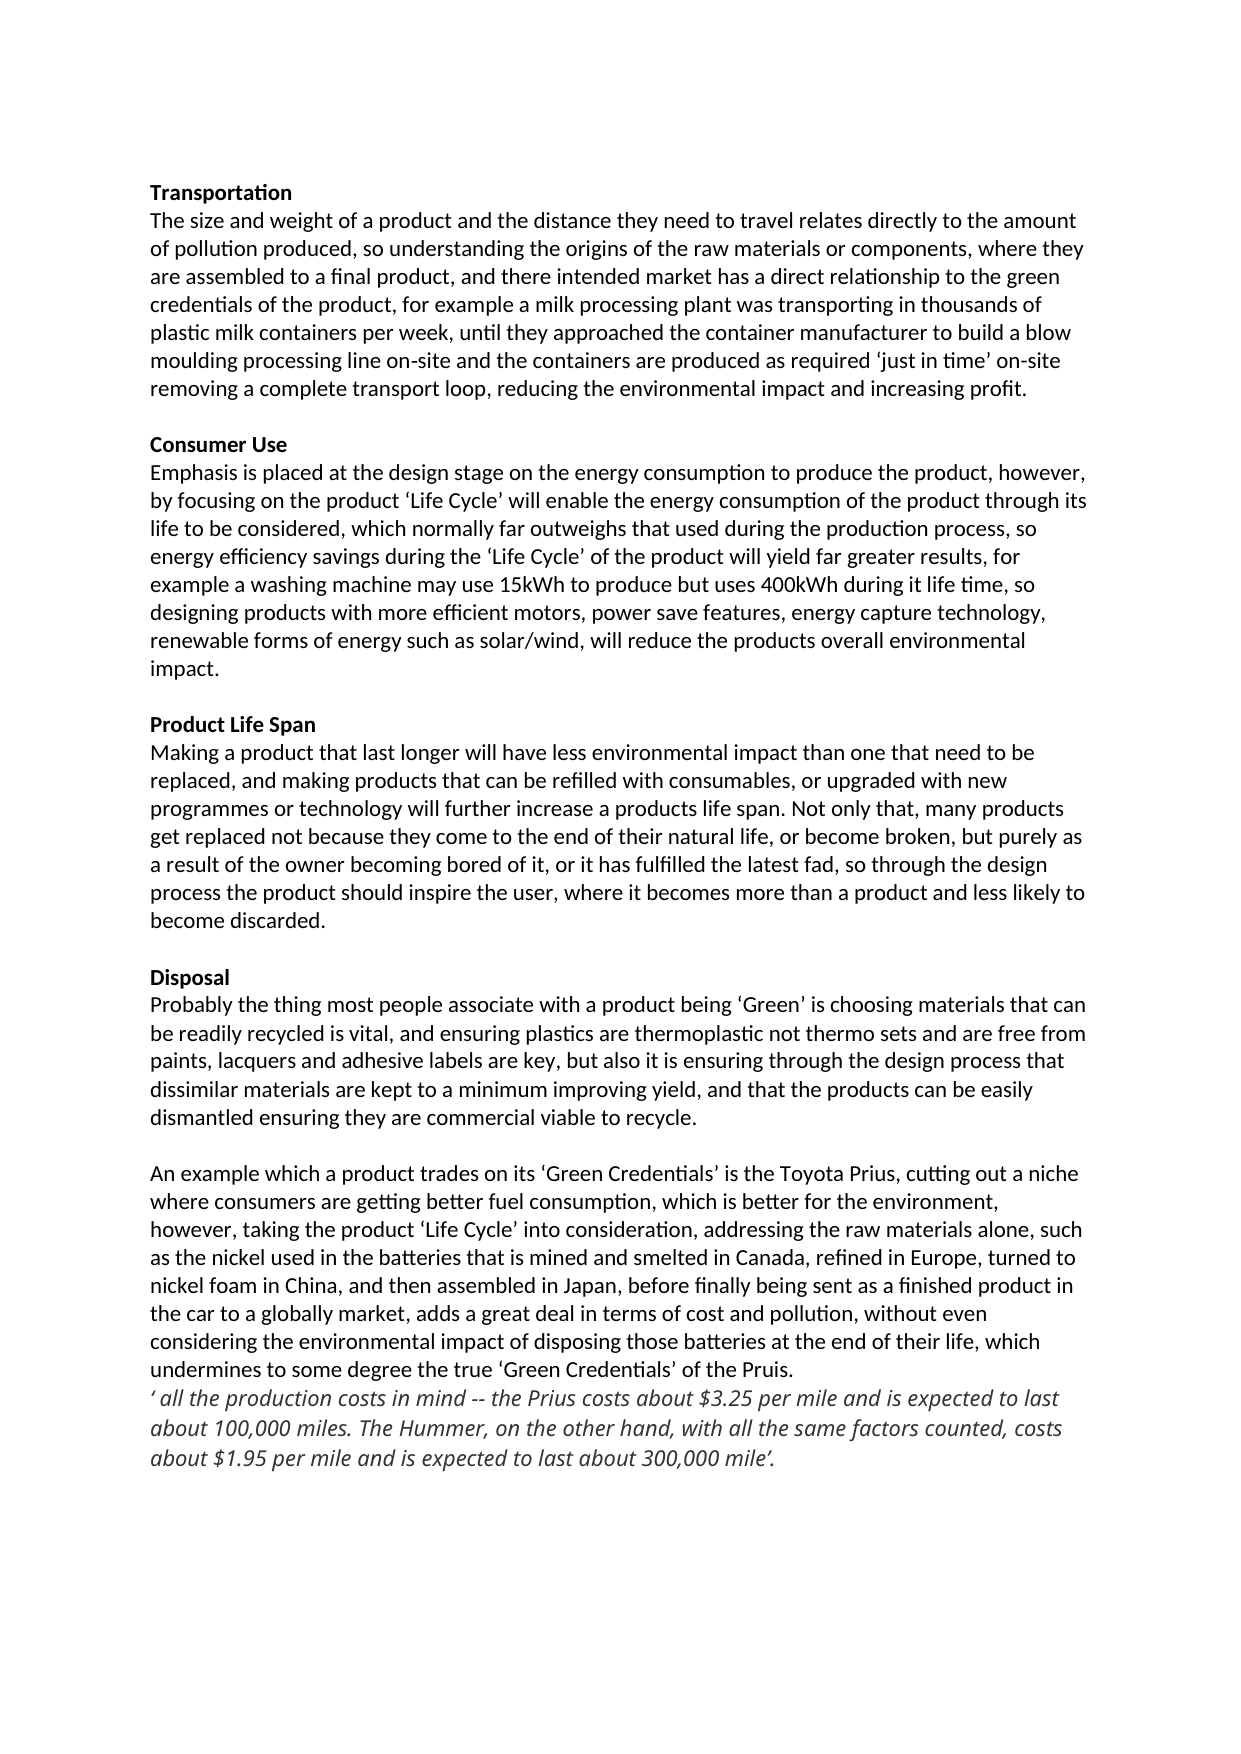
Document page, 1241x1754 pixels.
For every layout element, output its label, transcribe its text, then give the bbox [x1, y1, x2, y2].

text about $1.95 per mile and is expected to last about 300,000 mile’. [150, 1442, 1090, 1472]
text Product Life Span [150, 710, 1090, 738]
text An example which a product trades on its ‘Green Credentials’ is the Toyota Prius, cutting out a niche where consumers are getting better fuel consumption, which is better for the environment, however, taking the product ‘Life Cycle’ into consideration, addressing the raw materials alone, such as the nickel used in the batteries that is mined and smelted in Canada, refined in Europe, turned to [150, 1159, 1090, 1271]
text Emphasis is placed at the design stage on the energy consumption to produce the product, however, by focusing on the product ‘Life Cycle’ will enable the energy consumption of the product through its life to be considered, which normally far outweighs that used during the production process, so energy efficiency savings during the ‘Life Cycle’ of the product will yield far greater results, for example a washing machine may use 15kWh to produce but uses 400kWh during it life time, so designing products with more efficient motors, power save features, energy capture technology, renewable forms of energy such as solar/wind, will reduce the products overall environmental impact. [150, 458, 1090, 682]
text Consumer Use [150, 430, 1090, 458]
text about 100,000 miles. The Hummer, on the other hand, with all the same factors counted, costs [150, 1413, 1090, 1442]
text ‘ all the production costs in mind -- the Prius costs about $3.25 per mile and is expected to last [150, 1383, 1090, 1413]
text Making a product that last longer will have less environmental impact than one that need to be replaced, and making products that can be refilled with consumables, or upgraded with new programmes or technology will further increase a products life span. Not only that, many products get replaced not because they come to the end of their natural life, or become broken, but purely as a result of the owner becoming bored of it, or it has fulfilled the latest fad, so through the design process the product should inspire the user, where it becomes more than a product and less likely to become discarded. [150, 738, 1090, 934]
text The size and weight of a product and the distance they need to travel relates directly to the amount of pollution produced, so understanding the origins of the raw materials or components, where they are assembled to a final product, and there intended market has a direct relationship to the green credentials of the product, for example a milk processing plant was transporting in thousands of plastic milk containers per week, until they approached the container manufacturer to build a blow moulding processing line on‐site and the containers are produced as required ‘just in time’ on-site removing a complete transport loop, reducing the environmental impact and increasing profit. [150, 206, 1090, 402]
text nickel foam in China, and then assembled in Japan, before finally being sent as a finished product in the car to a globally market, adds a great deal in terms of cost and pollution, without even considering the environmental impact of disposing those batteries at the end of their life, which undermines to some degree the true ‘Green Credentials’ of the Pruis. [150, 1271, 1090, 1383]
text Probably the thing most people associate with a product being ‘Green’ is choosing materials that can be readily recycled is vital, and ensuring plastics are thermoplastic not thermo sets and are free from paints, lacquers and adhesive labels are key, but also it is ensuring through the design process that dissimilar materials are kept to a minimum improving yield, and that the products can be easily dismantled ensuring they are commercial viable to recycle. [150, 991, 1090, 1131]
text Disposal [150, 963, 1090, 991]
text Transportation [150, 178, 1090, 206]
